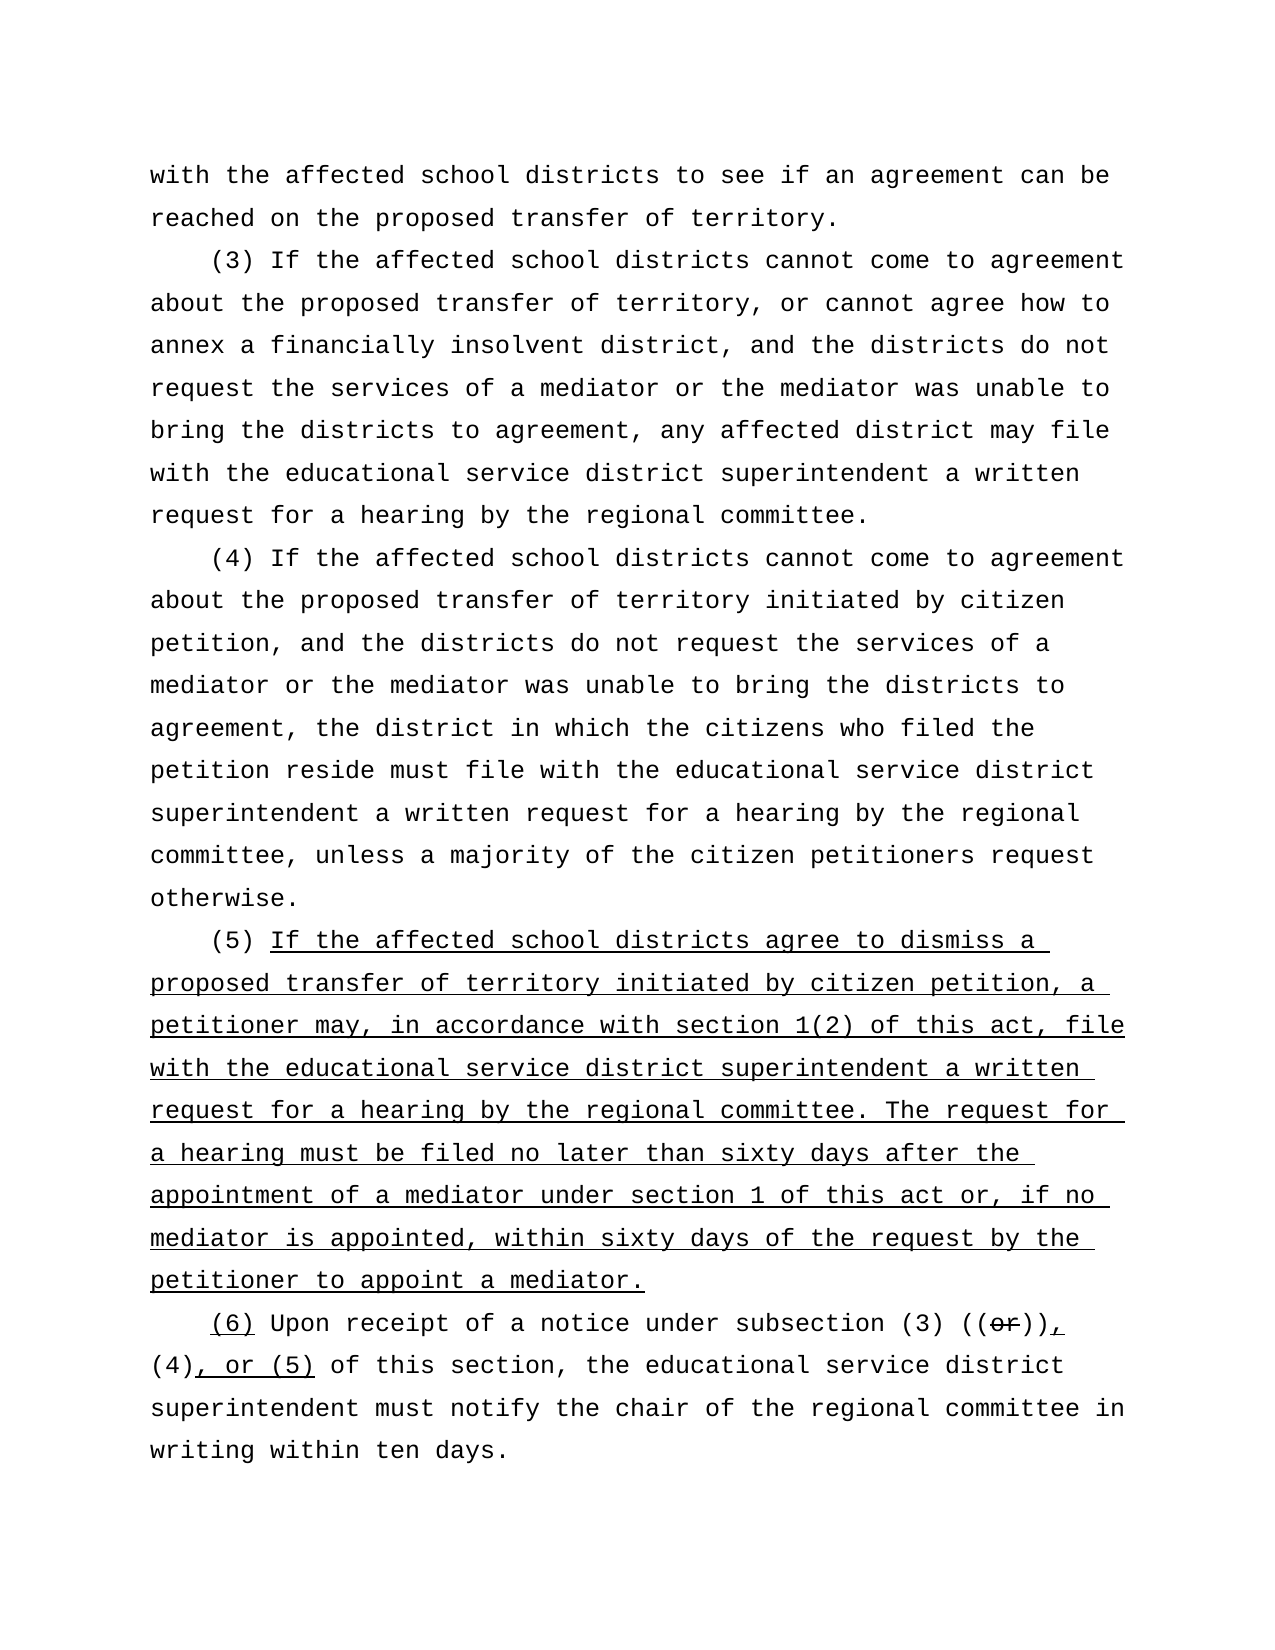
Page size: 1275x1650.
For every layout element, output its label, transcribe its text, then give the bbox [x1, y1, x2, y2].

text (4) If the affected school districts cannot come to agreement about the proposed transfer of territory initiated by citizen petition, and the districts do not request the services of a mediator or the mediator was unable to bring the districts to agreement, the district in which the citizens who filed the petition reside must file with the educational service district superintendent a written request for a hearing by the regional committee, unless a majority of the citizen petitioners request otherwise. [150, 532, 1125, 915]
text (3) If the affected school districts cannot come to agreement about the proposed transfer of territory, or cannot agree how to annex a financially insolvent district, and the districts do not request the services of a mediator or the mediator was unable to bring the districts to agreement, any affected district may file with the educational service district superintendent a written request for a hearing by the regional committee. [150, 235, 1125, 532]
text (5) If the affected school districts agree to dismiss a proposed transfer of territory initiated by citizen petition, a petitioner may, in accordance with section 1(2) of this act, file with the educational service district superintendent a written request for a hearing by the regional committee. The request for a hearing must be filed no later than sixty days after the appointment of a mediator under section 1 of this act or, if no mediator is appointed, within sixty days of the request by the petitioner to appoint a mediator. [150, 915, 1125, 1036]
text (6) Upon receipt of a notice under subsection (3) ((or)), (4), or (5) of this section, the educational service district superintendent must notify the chair of the regional committee in writing within ten days. [150, 1297, 1125, 1467]
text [150, 150, 1125, 235]
text (5) If the affected school districts agree to dismiss a proposed transfer of territory initiated by citizen petition, a petitioner may, in accordance with section 1(2) of this act, file with the educational service district superintendent a written request for a hearing by the regional committee. The request for a hearing must be filed no later than sixty days after the appointment of a mediator under section 1 of this act or, if no mediator is appointed, within sixty days of the request by the petitioner to appoint a mediator. [150, 1123, 1125, 1297]
text (5) If the affected school districts agree to dismiss a proposed transfer of territory initiated by citizen petition, a petitioner may, in accordance with section 1(2) of this act, file with the educational service district superintendent a written request for a hearing by the regional committee. The request for a hearing must be filed no later than sixty days after the appointment of a mediator under section 1 of this act or, if no mediator is appointed, within sixty days of the request by the petitioner to appoint a mediator. [150, 1038, 1125, 1121]
